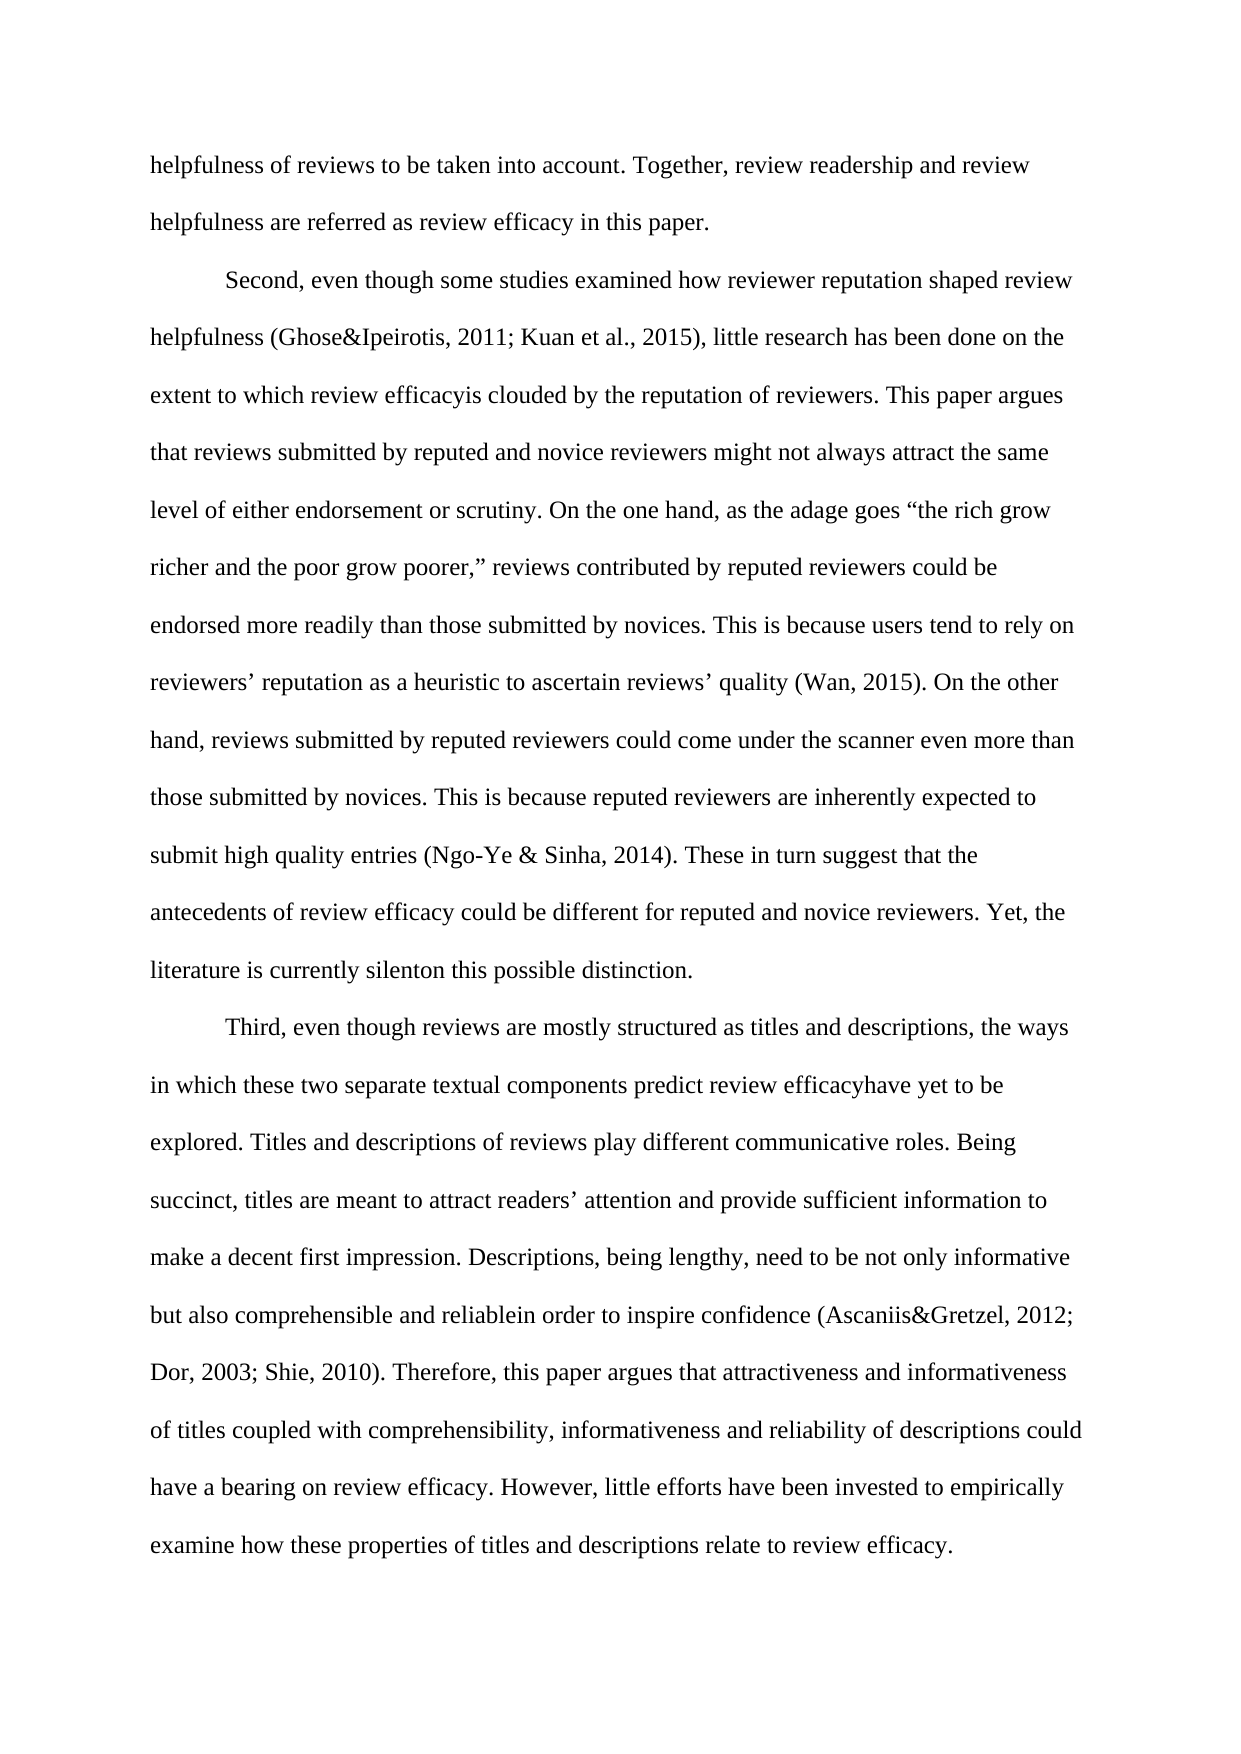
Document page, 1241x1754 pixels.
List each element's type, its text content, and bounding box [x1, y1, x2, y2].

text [150, 150, 1090, 236]
text Second, even though some studies examined how reviewer reputation shaped review helpfulness (Ghose&Ipeirotis, 2011; Kuan et al., 2015), little research has been done on the extent to which review efficacyis clouded by the reputation of reviewers. This paper argues that reviews submitted by reputed and novice reviewers might not always attract the same level of either endorsement or scrutiny. On the one hand, as the adage goes “the rich grow richer and the poor grow poorer,” reviews contributed by reputed reviewers could be endorsed more readily than those submitted by novices. This is because users tend to rely on reviewers’ reputation as a heuristic to ascertain reviews’ quality (Wan, 2015). On the other hand, reviews submitted by reputed reviewers could come under the scanner even more than those submitted by novices. This is because reputed reviewers are inherently expected to submit high quality entries (Ngo-Ye & Sinha, 2014). These in turn suggest that the antecedents of review efficacy could be different for reputed and novice reviewers. Yet, the literature is currently silenton this possible distinction. [150, 265, 1090, 984]
text Third, even though reviews are mostly structured as titles and descriptions, the ways in which these two separate textual components predict review efficacyhave yet to be explored. Titles and descriptions of reviews play different communicative roles. Being succinct, titles are meant to attract readers’ attention and provide sufficient information to make a decent first impression. Descriptions, being lengthy, need to be not only informative but also comprehensible and reliablein order to inspire confidence (Ascaniis&Gretzel, 2012; Dor, 2003; Shie, 2010). Therefore, this paper argues that attractiveness and informativeness of titles coupled with comprehensibility, informativeness and reliability of descriptions could have a bearing on review efficacy. However, little efforts have been invested to empirically examine how these properties of titles and descriptions relate to review efficacy. [150, 1012, 1090, 1559]
